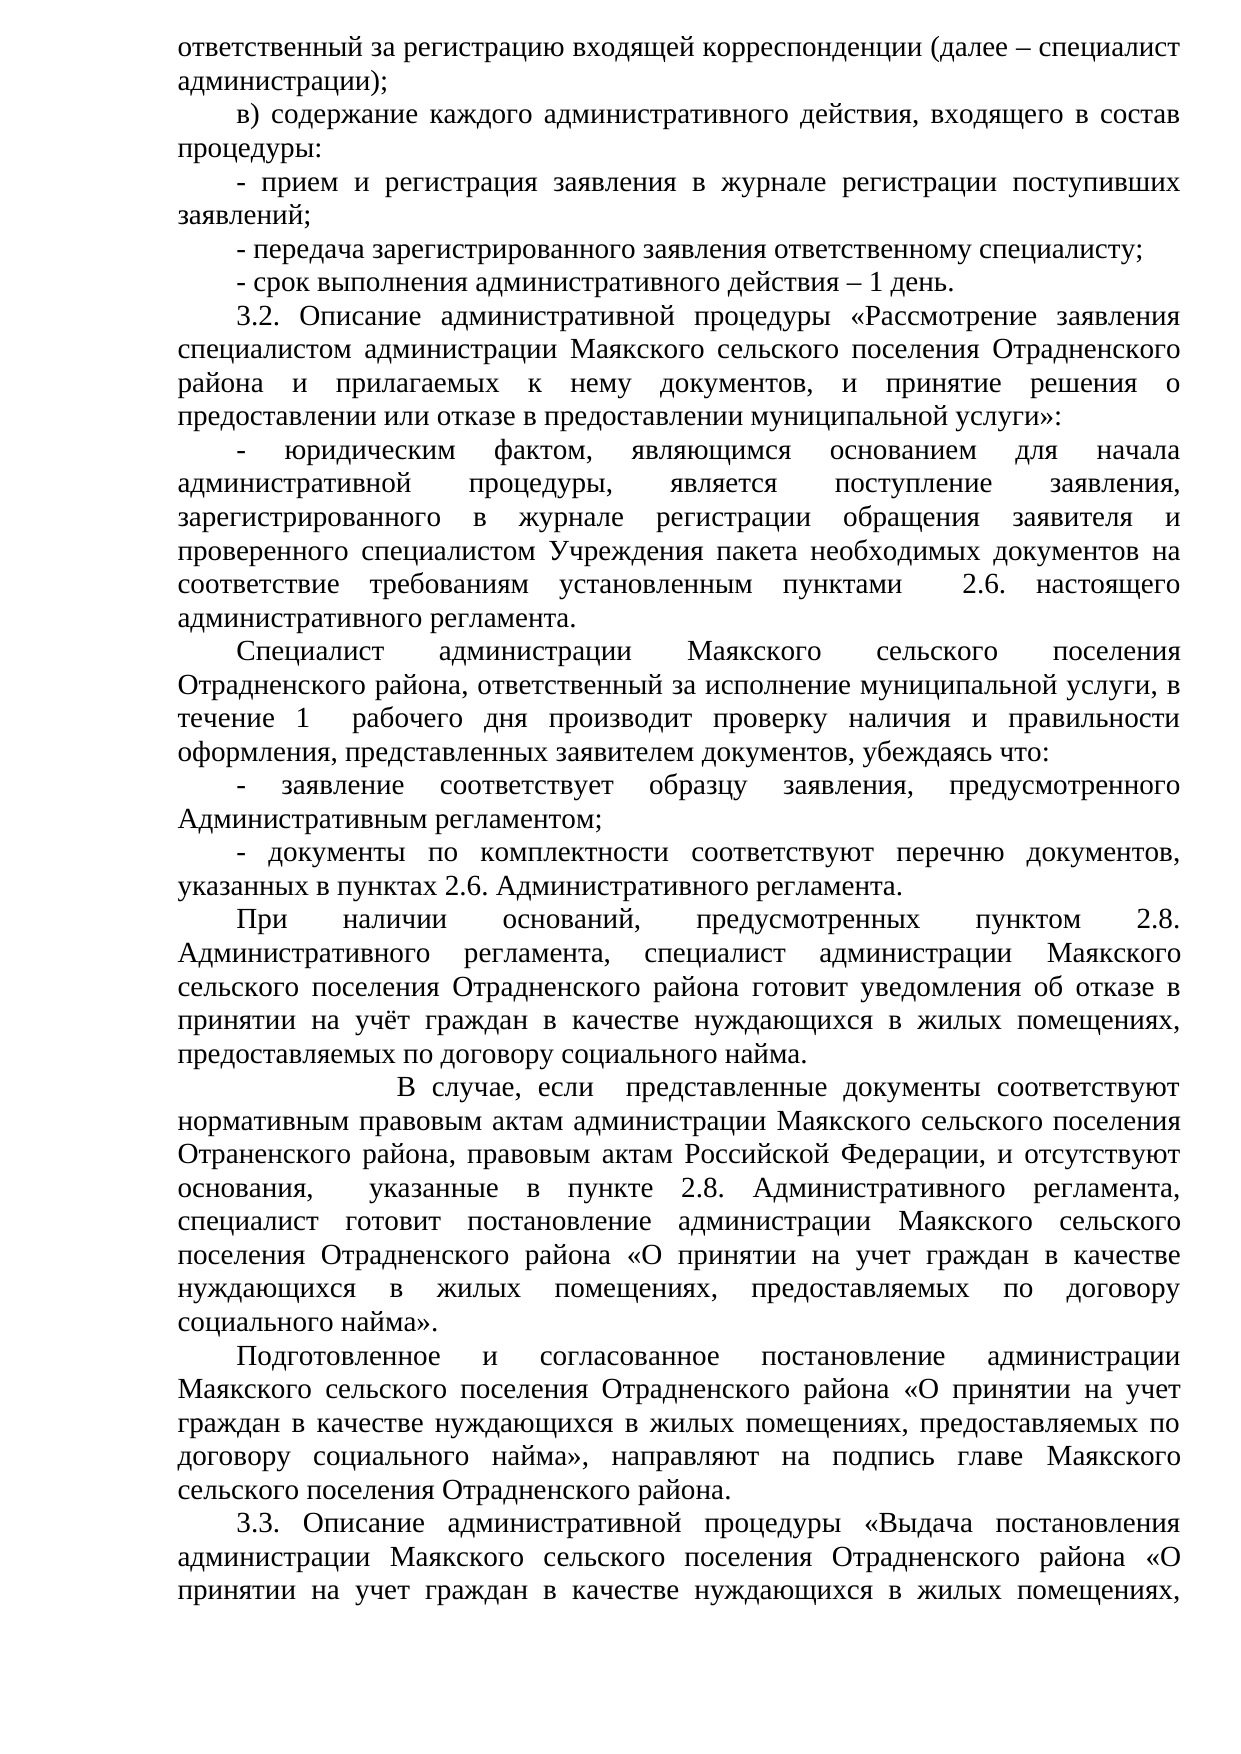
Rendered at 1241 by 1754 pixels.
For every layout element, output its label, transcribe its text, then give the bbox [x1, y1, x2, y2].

text - прием и регистрация заявления в журнале регистрации поступивших заявлений; [177, 164, 1181, 231]
text При наличии оснований, предусмотренных пунктом 2.8. Административного регламента, специалист администрации Маякского сельского поселения Отрадненского района готовит уведомления об отказе в принятии на учёт граждан в качестве нуждающихся в жилых помещениях, предоставляемых по договору социального найма. [177, 902, 1181, 1069]
text 3.2. Описание административной процедуры «Рассмотрение заявления специалистом администрации Маякского сельского поселения Отрадненского района и прилагаемых к нему документов, и принятие решения о предоставлении или отказе в предоставлении муниципальной услуги»: [177, 298, 1181, 432]
text в) содержание каждого административного действия, входящего в состав процедуры: [177, 97, 1181, 164]
text - передача зарегистрированного заявления ответственному специалисту; [177, 231, 1181, 264]
text Подготовленное и согласованное постановление администрации Маякского сельского поселения Отрадненского района «О принятии на учет граждан в качестве нуждающихся в жилых помещениях, предоставляемых по договору социального найма», направляют на подпись главе Маякского сельского поселения Отрадненского района. [177, 1338, 1181, 1505]
text Специалист администрации Маякского сельского поселения Отрадненского района, ответственный за исполнение муниципальной услуги, в течение 1 рабочего дня производит проверку наличия и правильности оформления, представленных заявителем документов, убеждаясь что: [177, 633, 1181, 767]
text - документы по комплектности соответствуют перечню документов, указанных в пунктах 2.6. Административного регламента. [177, 834, 1181, 902]
text - юридическим фактом, являющимся основанием для начала административной процедуры, является поступление заявления, зарегистрированного в журнале регистрации обращения заявителя и проверенного специалистом Учреждения пакета необходимых документов на соответствие требованиям установленным пунктами 2.6. настоящего административного регламента. [177, 432, 1181, 633]
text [177, 29, 1181, 97]
text В случае, если представленные документы соответствуют нормативным правовым актам администрации Маякского сельского поселения Отраненского района, правовым актам Российской Федерации, и отсутствуют основания, указанные в пункте 2.8. Административного регламента, специалист готовит постановление администрации Маякского сельского поселения Отрадненского района «О принятии на учет граждан в качестве нуждающихся в жилых помещениях, предоставляемых по договору социального найма». [177, 1069, 1181, 1338]
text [177, 1505, 1181, 1606]
text - срок выполнения административного действия – 1 день. [177, 264, 1181, 298]
text - заявление соответствует образцу заявления, предусмотренного Административным регламентом; [177, 767, 1181, 834]
